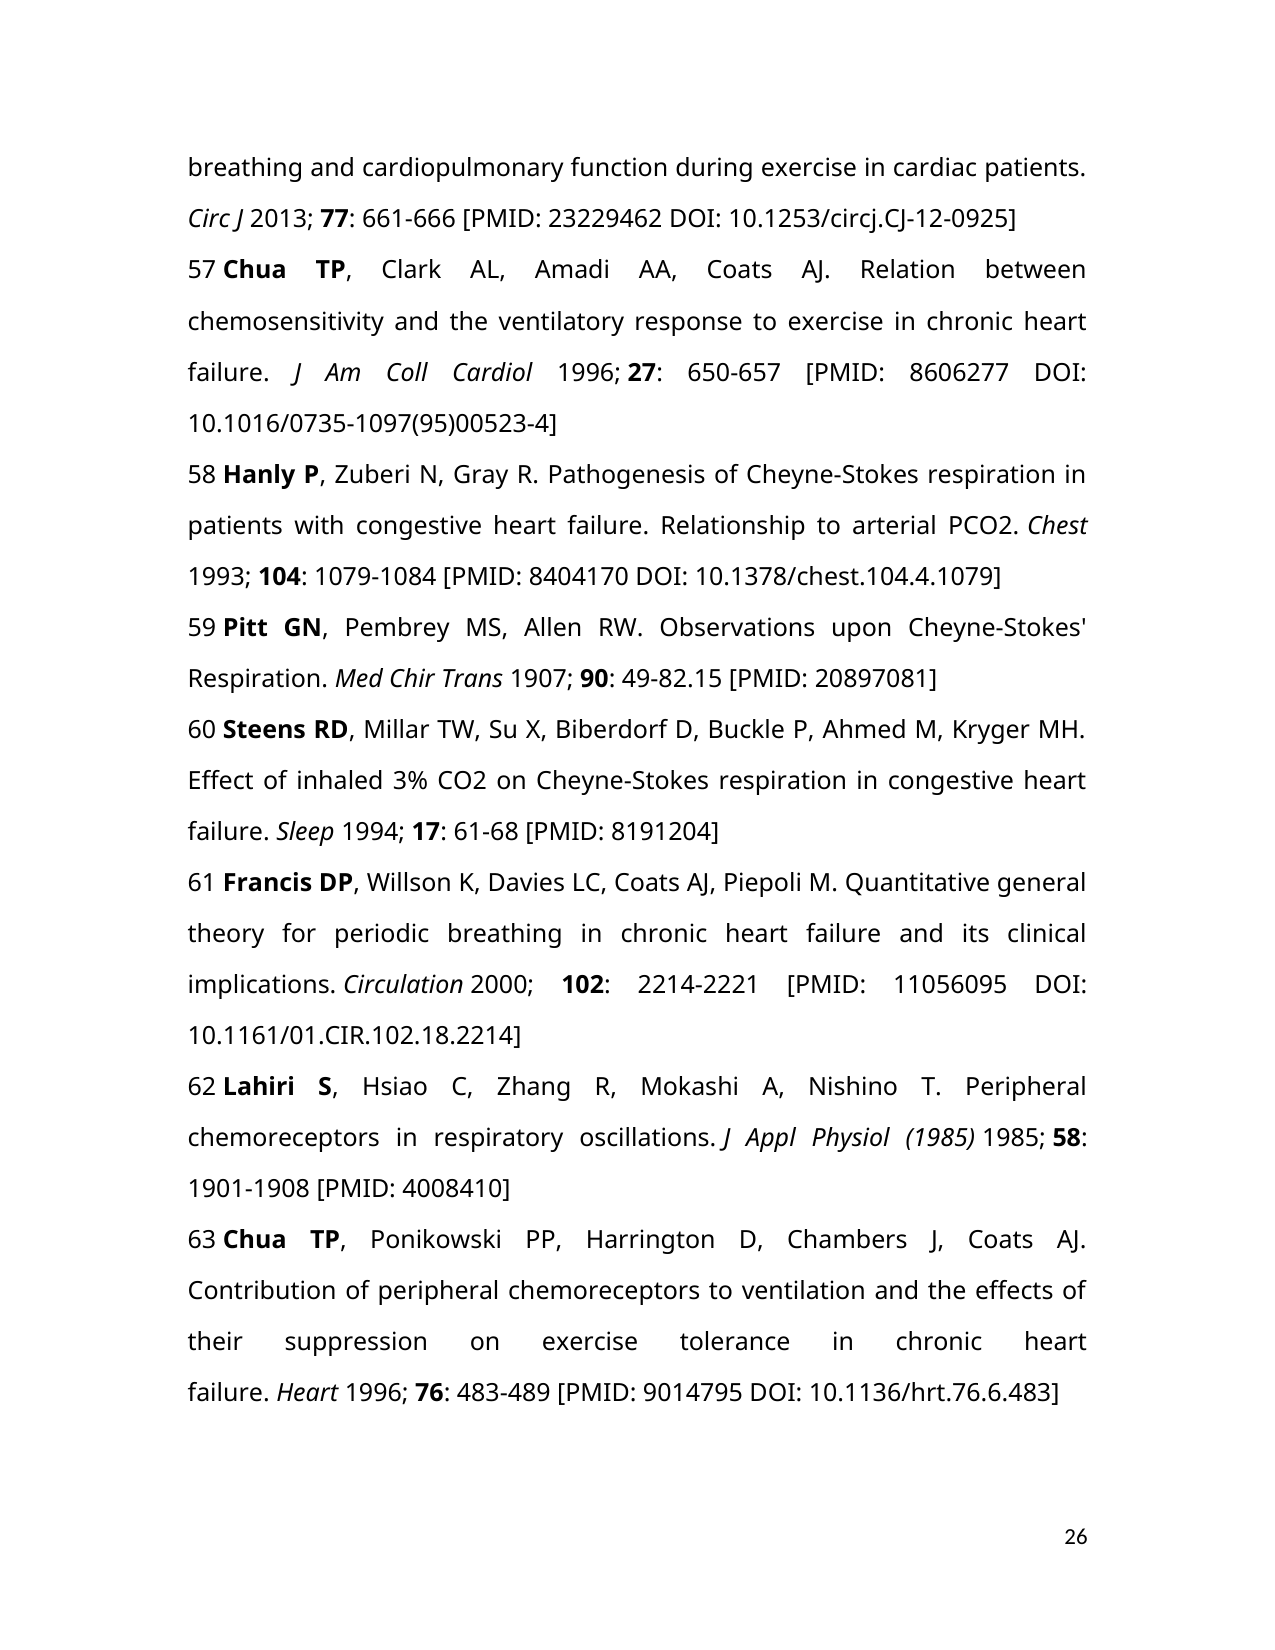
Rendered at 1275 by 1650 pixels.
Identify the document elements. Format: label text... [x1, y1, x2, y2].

text 62 Lahiri S, Hsiao C, Zhang R, Mokashi A, Nishino T. Peripheral chemoreceptors in respiratory oscillations. J Appl Physiol (1985) 1985; 58: 1901-1908 [PMID: 4008410] [187, 1069, 1087, 1205]
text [187, 150, 1087, 235]
text 57 Chua TP, Clark AL, Amadi AA, Coats AJ. Relation between chemosensitivity and the ventilatory response to exercise in chronic heart failure. J Am Coll Cardiol 1996; 27: 650-657 [PMID: 8606277 DOI: 10.1016/0735-1097(95)00523-4] [187, 252, 1087, 439]
text 58 Hanly P, Zuberi N, Gray R. Pathogenesis of Cheyne-Stokes respiration in patients with congestive heart failure. Relationship to arterial PCO2. Chest 1993; 104: 1079-1084 [PMID: 8404170 DOI: 10.1378/chest.104.4.1079] [187, 456, 1087, 592]
text 63 Chua TP, Ponikowski PP, Harrington D, Chambers J, Coats AJ. Contribution of peripheral chemoreceptors to ventilation and the effects of their suppression on exercise tolerance in chronic heart failure. Heart 1996; 76: 483-489 [PMID: 9014795 DOI: 10.1136/hrt.76.6.483] [187, 1222, 1087, 1409]
text 61 Francis DP, Willson K, Davies LC, Coats AJ, Piepoli M. Quantitative general theory for periodic breathing in chronic heart failure and its clinical implications. Circulation 2000; 102: 2214-2221 [PMID: 11056095 DOI: 10.1161/01.CIR.102.18.2214] [187, 864, 1087, 1052]
text 59 Pitt GN, Pembrey MS, Allen RW. Observations upon Cheyne-Stokes' Respiration. Med Chir Trans 1907; 90: 49-82.15 [PMID: 20897081] [187, 609, 1087, 694]
text 60 Steens RD, Millar TW, Su X, Biberdorf D, Buckle P, Ahmed M, Kryger MH. Effect of inhaled 3% CO2 on Cheyne-Stokes respiration in congestive heart failure. Sleep 1994; 17: 61-68 [PMID: 8191204] [187, 711, 1087, 848]
